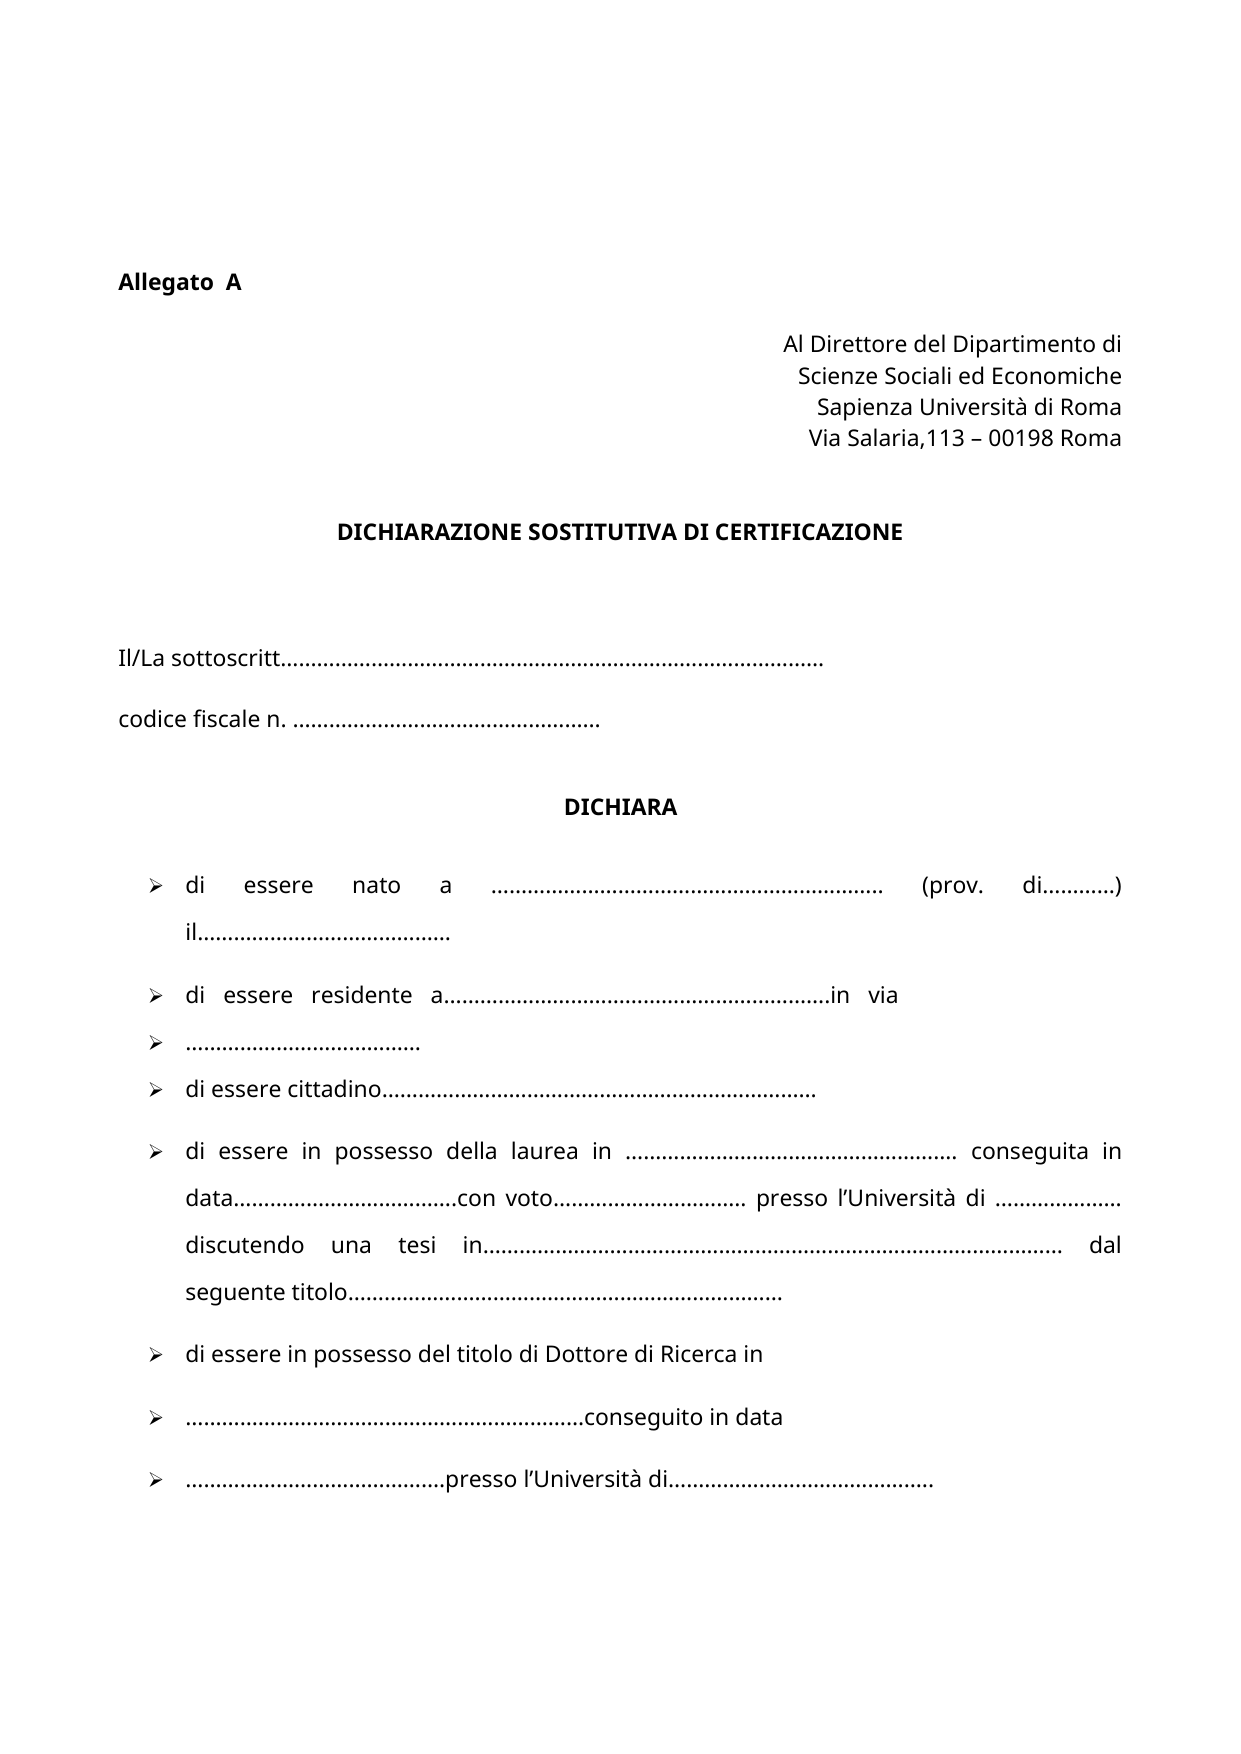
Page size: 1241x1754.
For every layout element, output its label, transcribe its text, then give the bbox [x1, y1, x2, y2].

text DICHIARAZIONE SOSTITUTIVA DI CERTIFICAZIONE [118, 516, 1122, 547]
list di essere cittadino……………………………………………………………… [148, 1073, 1122, 1104]
list di essere in possesso della laurea in ………………………………………………. conseguita in data……………………………….con voto………………………….. presso l’Università di …………………discutendo una tesi in…………………………………………………………………………………… dal seguente titolo……………………………………………………………… [148, 1135, 1122, 1307]
text Via Salaria,113 – 00198 Roma [118, 422, 1122, 453]
list ………………………………… [148, 1026, 1122, 1057]
text Scienze Sociali ed Economiche [118, 359, 1122, 391]
text Sapienza Università di Roma [118, 391, 1122, 422]
text Allegato A [118, 266, 1122, 297]
text Al Direttore del Dipartimento di [118, 328, 1122, 359]
list di essere residente a……………………………………………………….in via [148, 979, 1122, 1010]
text codice fiscale n. …………………………………………… [118, 704, 1122, 734]
text DICHIARA [119, 791, 1122, 823]
text Il/La sottoscritt……………………………………………………………………………… [118, 643, 1122, 673]
list …………………………………….presso l’Università di…………………………………….. [148, 1463, 1122, 1494]
list di essere nato a ……………………………………………………….. (prov. di…………) il…………………………………… [148, 869, 1122, 948]
list …………………………………………………………conseguito in data [148, 1401, 1122, 1432]
list di essere in possesso del titolo di Dottore di Ricerca in [148, 1338, 1122, 1369]
